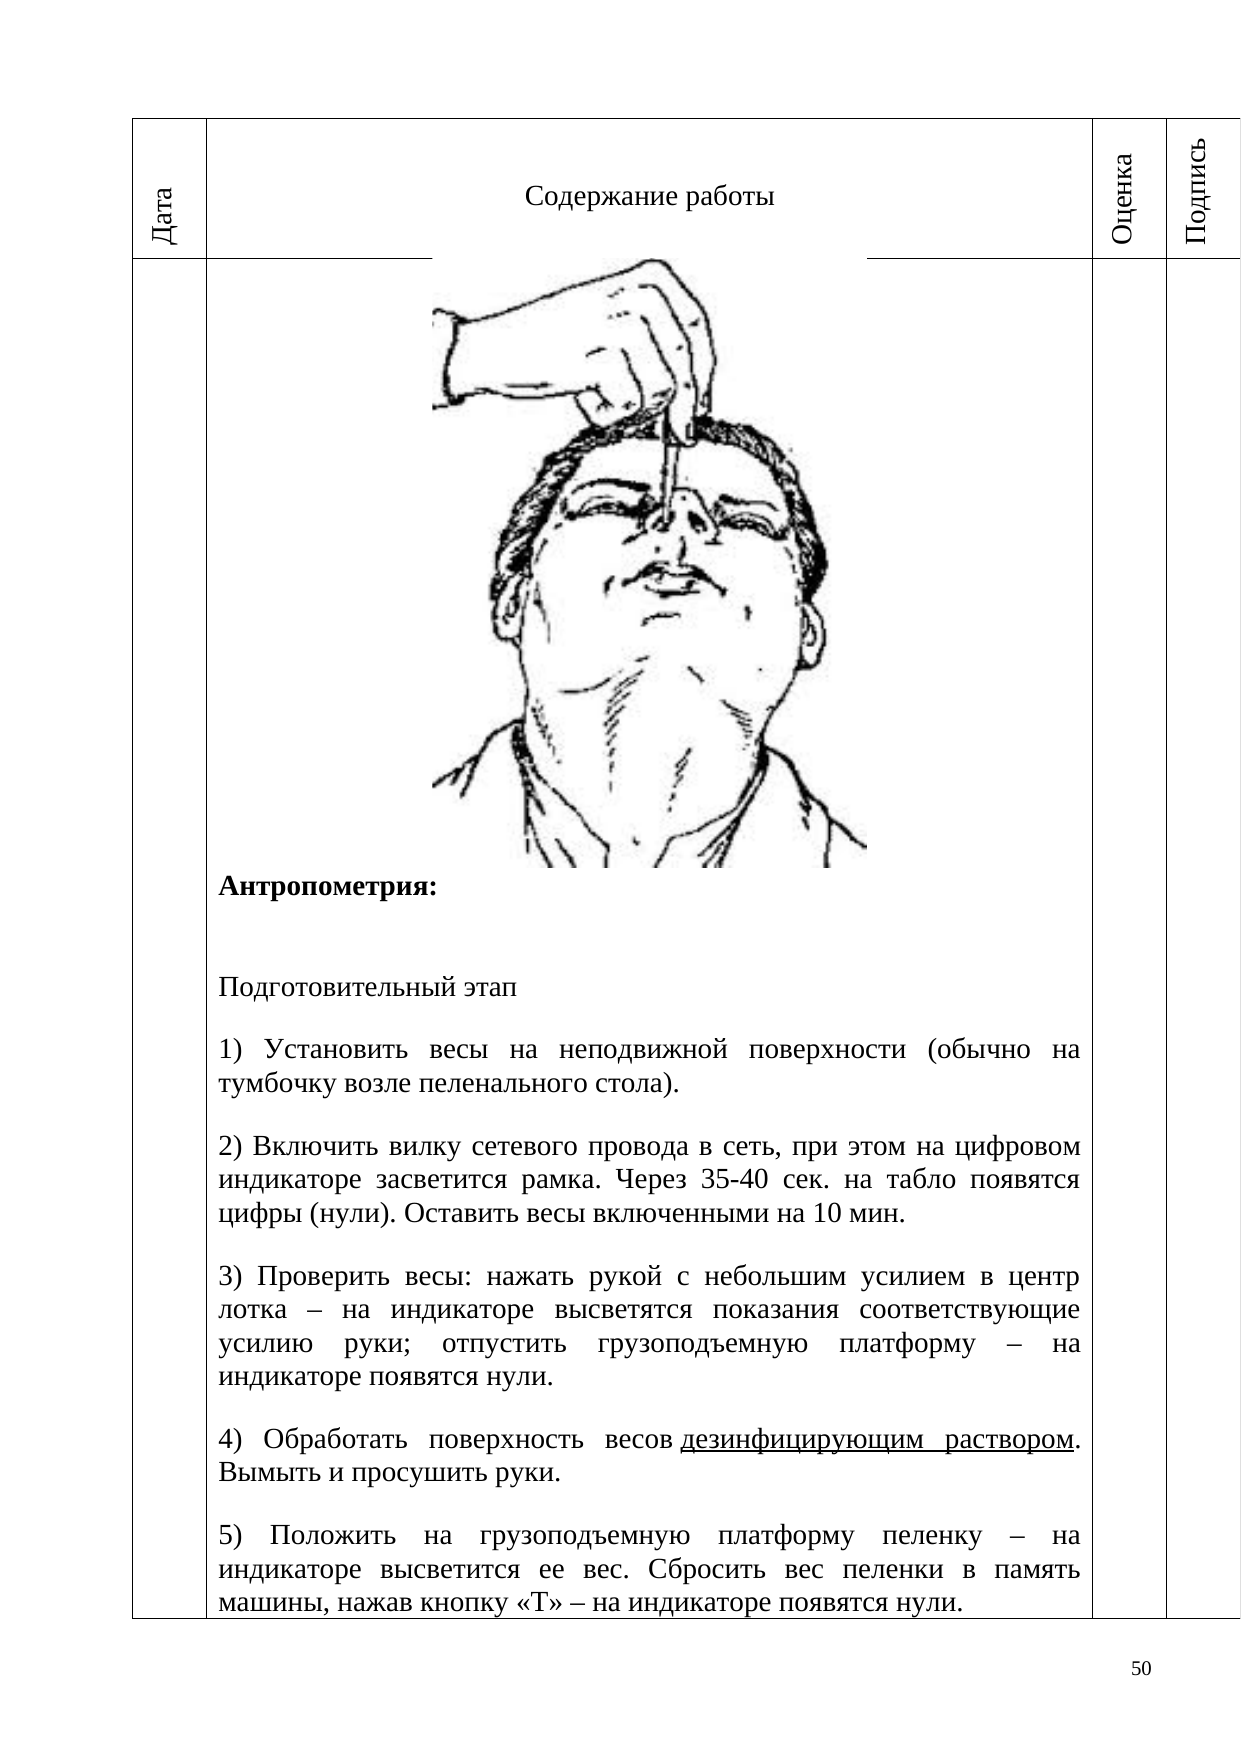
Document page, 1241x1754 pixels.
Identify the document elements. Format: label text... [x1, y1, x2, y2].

table_cell [133, 259, 206, 1618]
table_header Подпись [1167, 119, 1240, 257]
picture [432, 258, 867, 868]
table_header Оценка [1093, 119, 1166, 257]
table_header Содержание работы [207, 119, 1092, 257]
table_cell [1167, 259, 1240, 1618]
table_header Дата [133, 119, 206, 257]
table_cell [207, 259, 1092, 1618]
table_cell [1093, 259, 1166, 1618]
